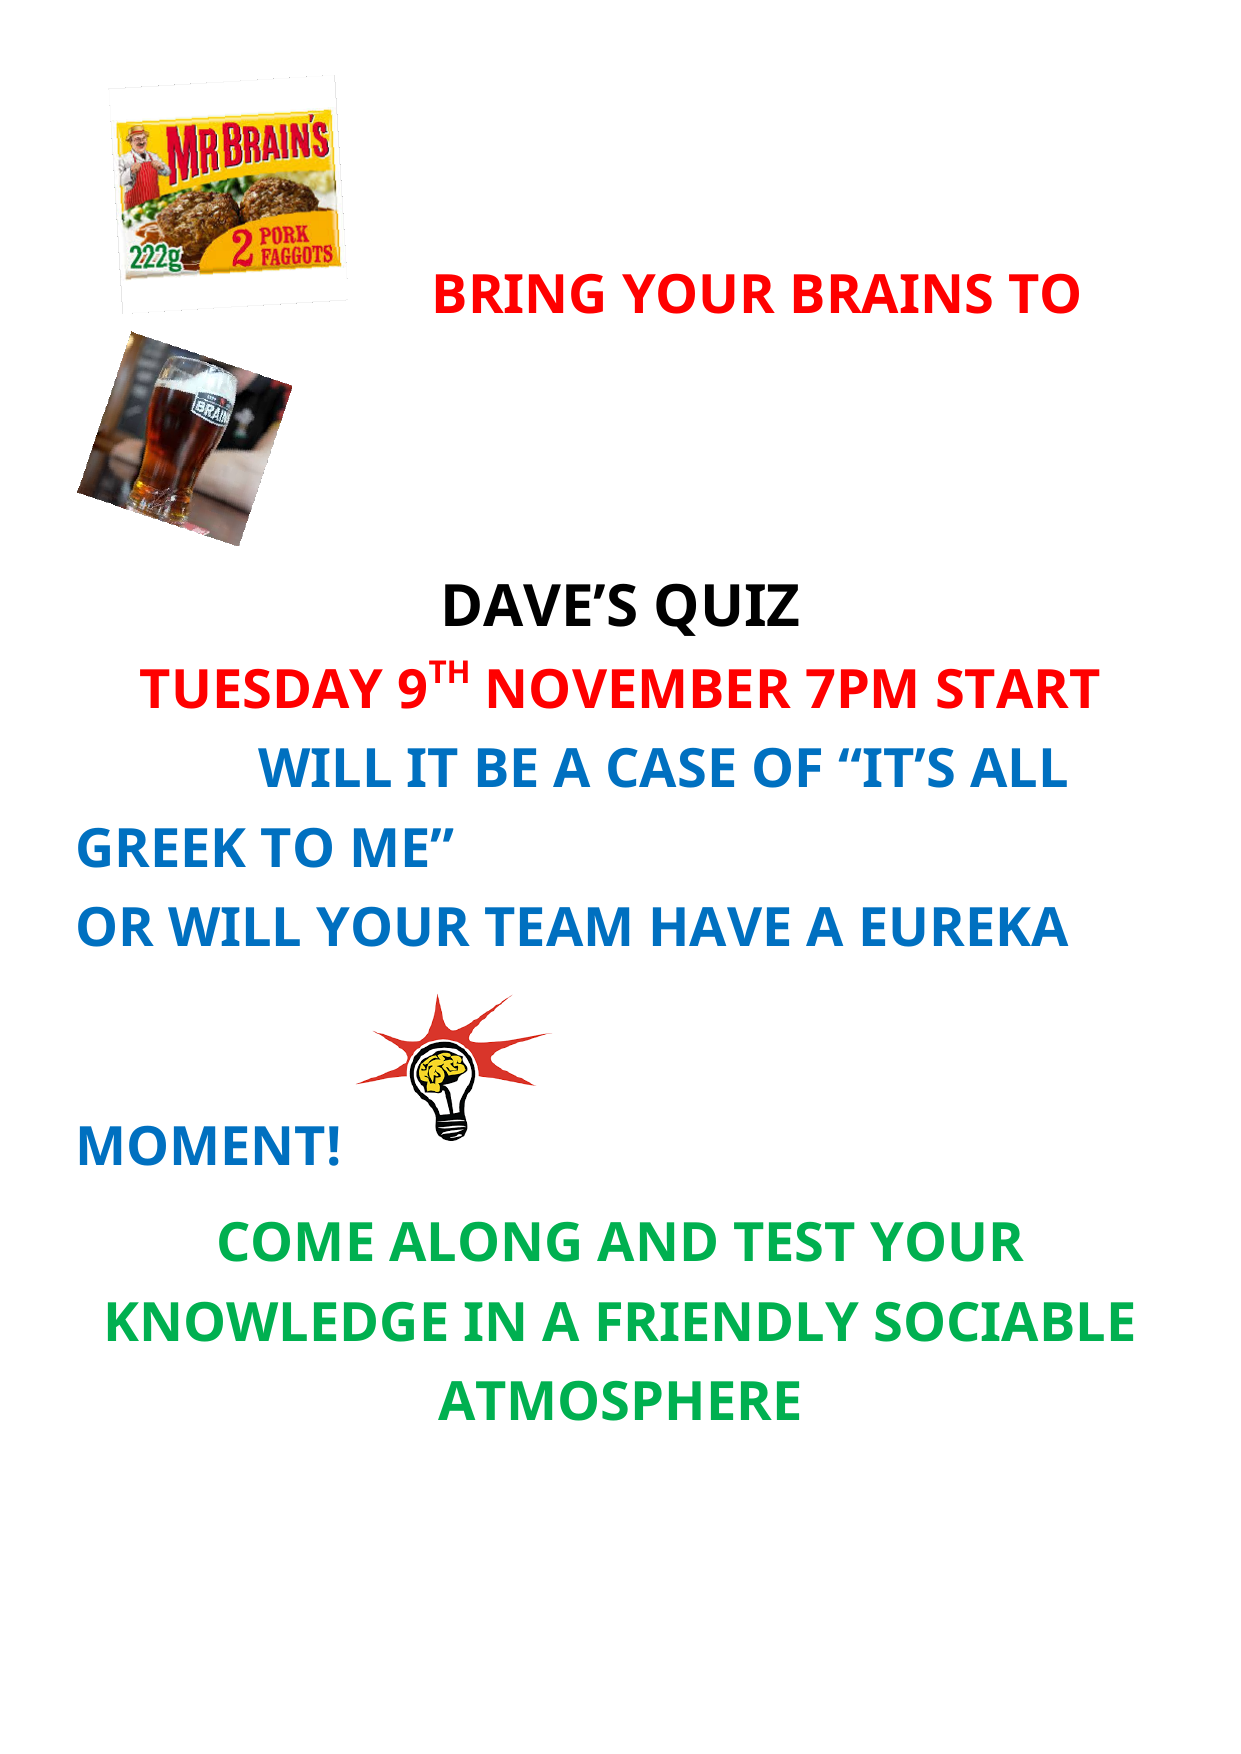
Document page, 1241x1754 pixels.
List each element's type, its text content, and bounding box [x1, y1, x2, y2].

text DAVE’S QUIZ [75, 564, 1165, 644]
picture [355, 968, 553, 1166]
text WILL IT BE A CASE OF “IT’S ALL GREEK TO ME” [75, 730, 1165, 883]
text COME ALONG AND TEST YOUR KNOWLEDGE IN A FRIENDLY SOCIABLE ATMOSPHERE [75, 1204, 1165, 1437]
picture [108, 75, 348, 314]
picture [77, 331, 292, 546]
text OR WILL YOUR TEAM HAVE A EUREKA MOMENT! [75, 889, 1165, 1181]
text TUESDAY 9TH NOVEMBER 7PM START [75, 650, 1165, 724]
text BRING YOUR BRAINS TO [75, 75, 1165, 545]
